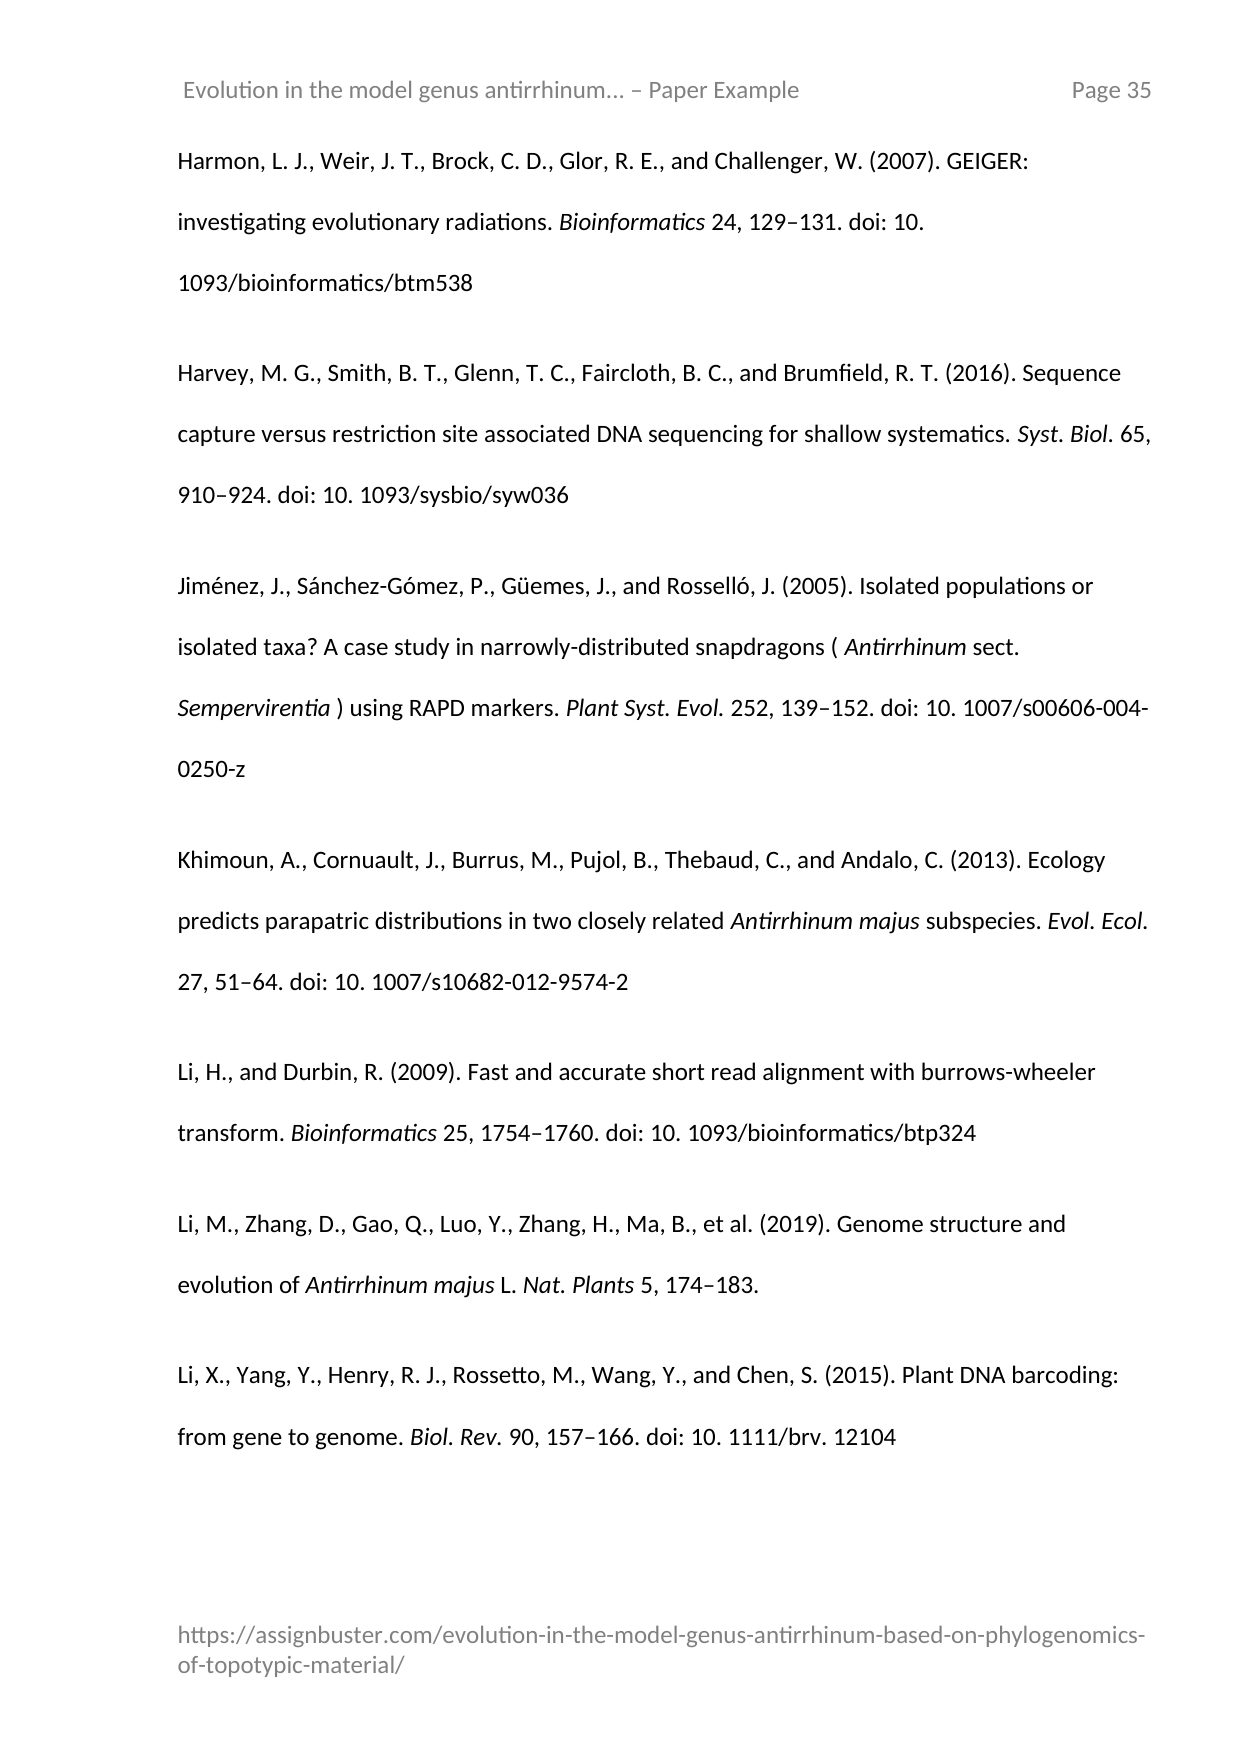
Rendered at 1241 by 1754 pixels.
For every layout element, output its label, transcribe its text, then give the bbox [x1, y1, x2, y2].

text Harvey, M. G., Smith, B. T., Glenn, T. C., Faircloth, B. C., and Brumfield, R. T. (2016). Sequence capture versus restriction site associated DNA sequencing for shallow systematics. Syst. Biol. 65, 910–924. doi: 10. 1093/sysbio/syw036 [177, 358, 1152, 510]
text Harmon, L. J., Weir, J. T., Brock, C. D., Glor, R. E., and Challenger, W. (2007). GEIGER: investigating evolutionary radiations. Bioinformatics 24, 129–131. doi: 10. 1093/bioinformatics/btm538 [177, 145, 1152, 298]
text Li, M., Zhang, D., Gao, Q., Luo, Y., Zhang, H., Ma, B., et al. (2019). Genome structure and evolution of Antirrhinum majus L. Nat. Plants 5, 174–183. [177, 1208, 1152, 1299]
text Li, X., Yang, Y., Henry, R. J., Rossetto, M., Wang, Y., and Chen, S. (2015). Plant DNA barcoding: from gene to genome. Biol. Rev. 90, 157–166. doi: 10. 1111/brv. 12104 [177, 1359, 1152, 1451]
text Li, H., and Durbin, R. (2009). Fast and accurate short read alignment with burrows-wheeler transform. Bioinformatics 25, 1754–1760. doi: 10. 1093/bioinformatics/btp324 [177, 1056, 1152, 1148]
text Jiménez, J., Sánchez-Gómez, P., Güemes, J., and Rosselló, J. (2005). Isolated populations or isolated taxa? A case study in narrowly-distributed snapdragons ( Antirrhinum sect. Sempervirentia ) using RAPD markers. Plant Syst. Evol. 252, 139–152. doi: 10. 1007/s00606-004-0250-z [177, 570, 1152, 784]
text Khimoun, A., Cornuault, J., Burrus, M., Pujol, B., Thebaud, C., and Andalo, C. (2013). Ecology predicts parapatric distributions in two closely related Antirrhinum majus subspecies. Evol. Ecol. 27, 51–64. doi: 10. 1007/s10682-012-9574-2 [177, 844, 1152, 996]
